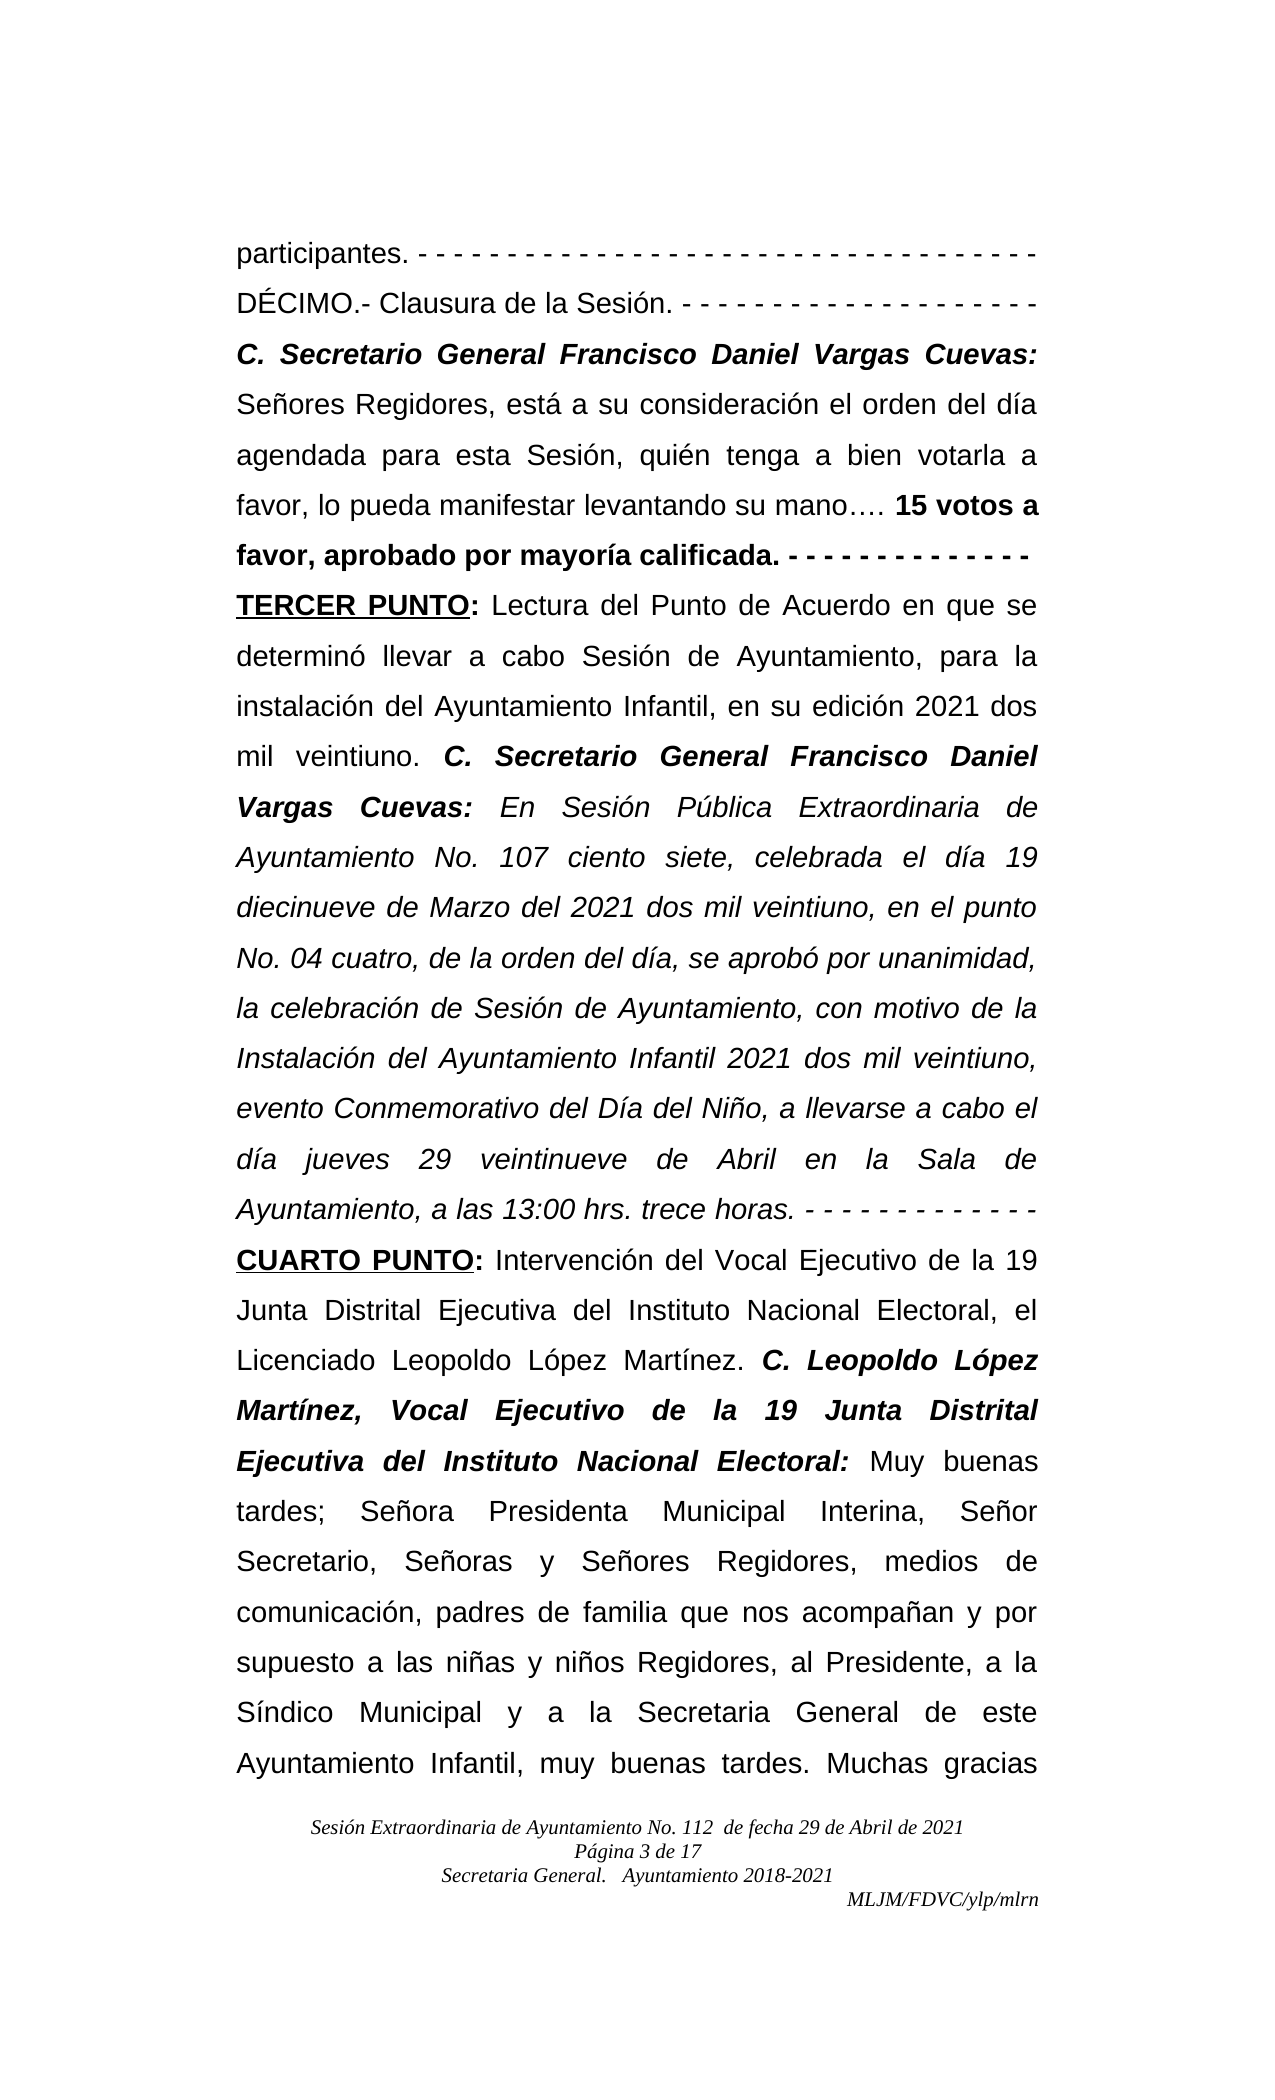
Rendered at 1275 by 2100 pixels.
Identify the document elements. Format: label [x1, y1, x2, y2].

text [236, 588, 1039, 1779]
text [236, 236, 1039, 572]
